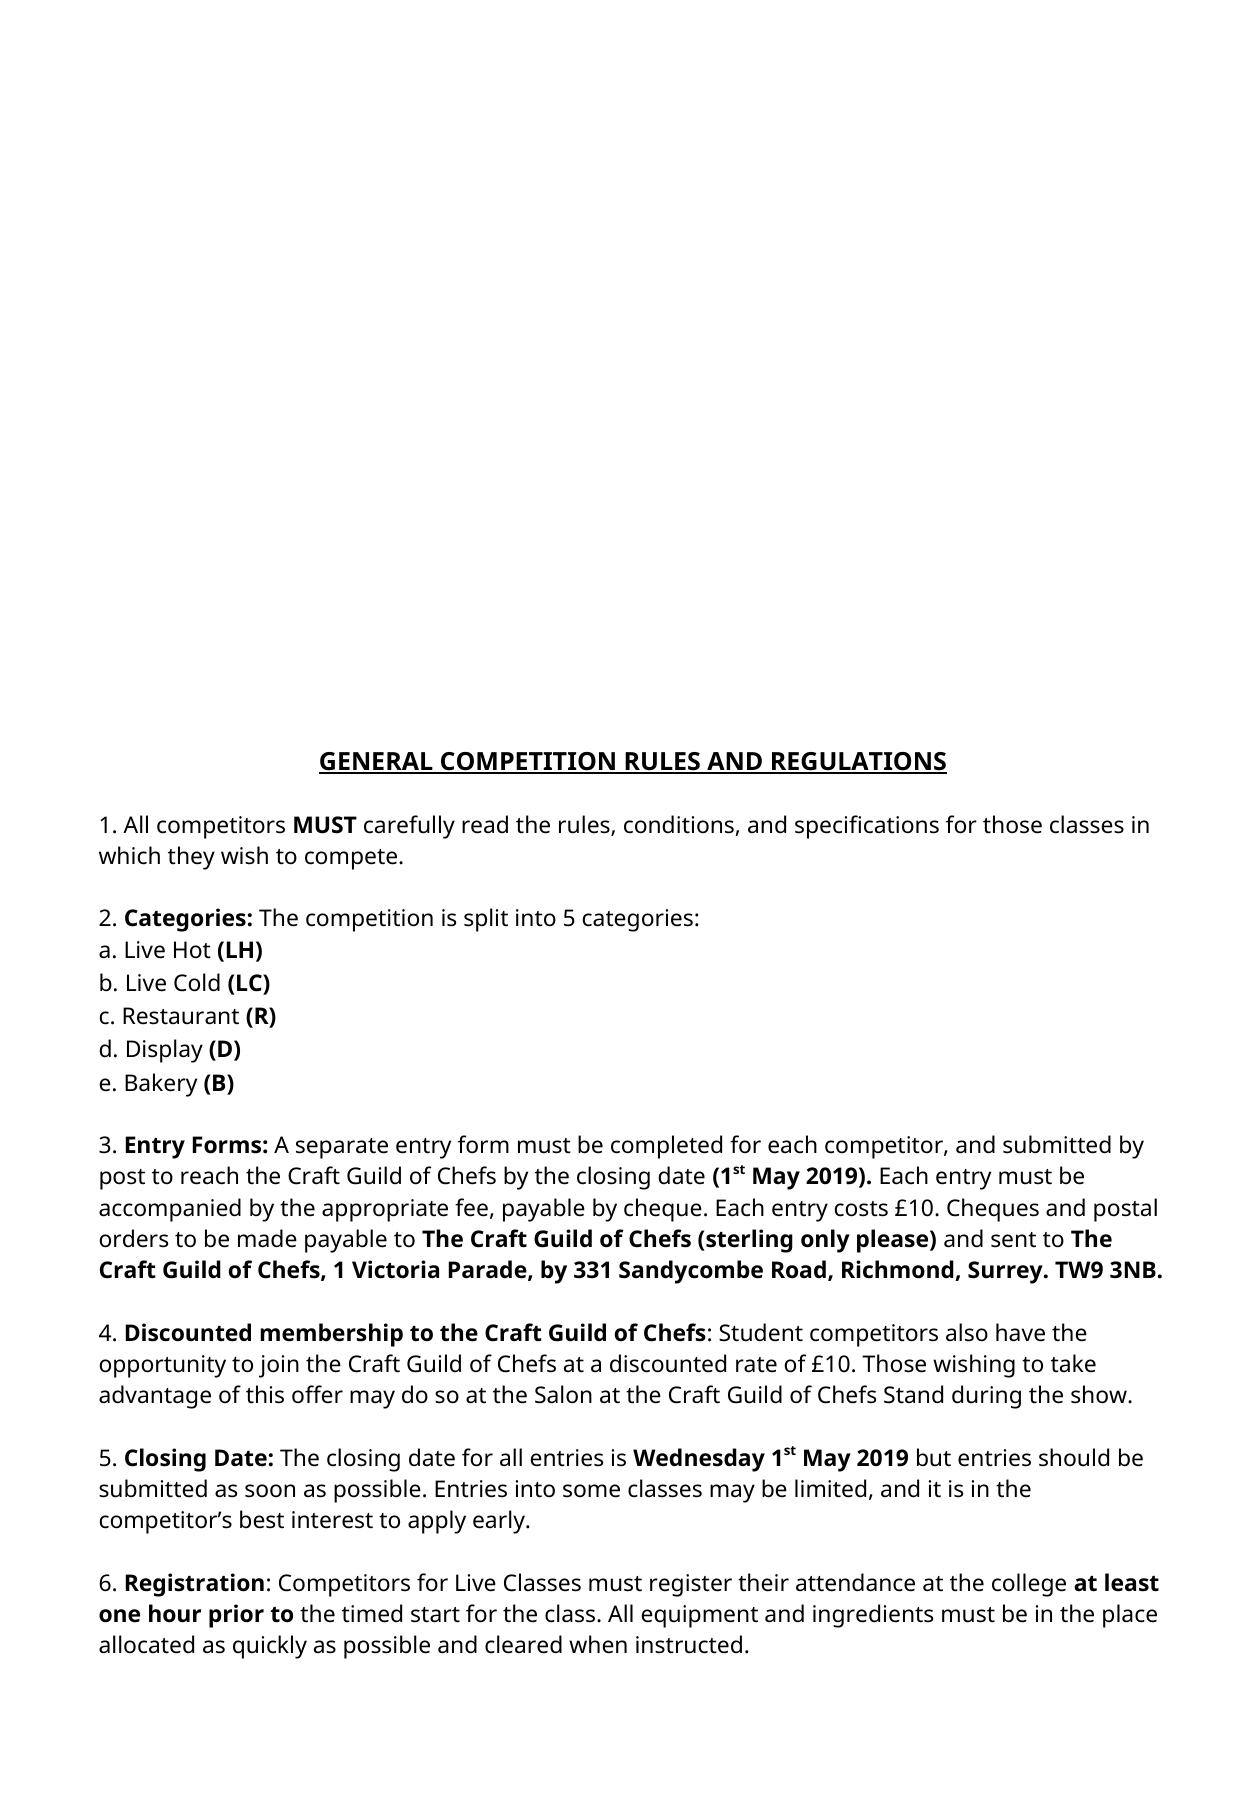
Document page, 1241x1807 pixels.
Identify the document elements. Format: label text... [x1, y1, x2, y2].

text 5. Closing Date: The closing date for all entries is Wednesday 1st May 2019 but entries should be submitted as soon as possible. Entries into some classes may be limited, and it is in the competitor’s best interest to apply early. [98, 1441, 1168, 1535]
text d. Display (D) [98, 1033, 1168, 1064]
text c. Restaurant (R) [98, 1000, 1168, 1031]
text b. Live Cold (LC) [98, 967, 1168, 998]
text 4. Discounted membership to the Craft Guild of Chefs: Student competitors also have the opportunity to join the Craft Guild of Chefs at a discounted rate of £10. Those wishing to take advantage of this offer may do so at the Salon at the Craft Guild of Chefs Stand during the show. [98, 1316, 1168, 1410]
text 1. All competitors MUST carefully read the rules, conditions, and specifications for those classes in which they wish to compete. [98, 808, 1168, 871]
text 6. Registration: Competitors for Live Classes must register their attendance at the college at least one hour prior to the timed start for the class. All equipment and ingredients must be in the place allocated as quickly as possible and cleared when instructed. [98, 1566, 1168, 1660]
text a. Live Hot (LH) [98, 933, 1168, 965]
text 2. Categories: The competition is split into 5 categories: [98, 902, 1168, 933]
text 3. Entry Forms: A separate entry form must be completed for each competitor, and submitted by post to reach the Craft Guild of Chefs by the closing date (1st May 2019). Each entry must be accompanied by the appropriate fee, payable by cheque. Each entry costs £10. Cheques and postal orders to be made payable to The Craft Guild of Chefs (sterling only please) and sent to The Craft Guild of Chefs, 1 Victoria Parade, by 331 Sandycombe Road, Richmond, Surrey. TW9 3NB. [98, 1129, 1168, 1285]
text e. Bakery (B) [98, 1066, 1168, 1098]
text GENERAL COMPETITION RULES AND REGULATIONS [98, 743, 1168, 777]
